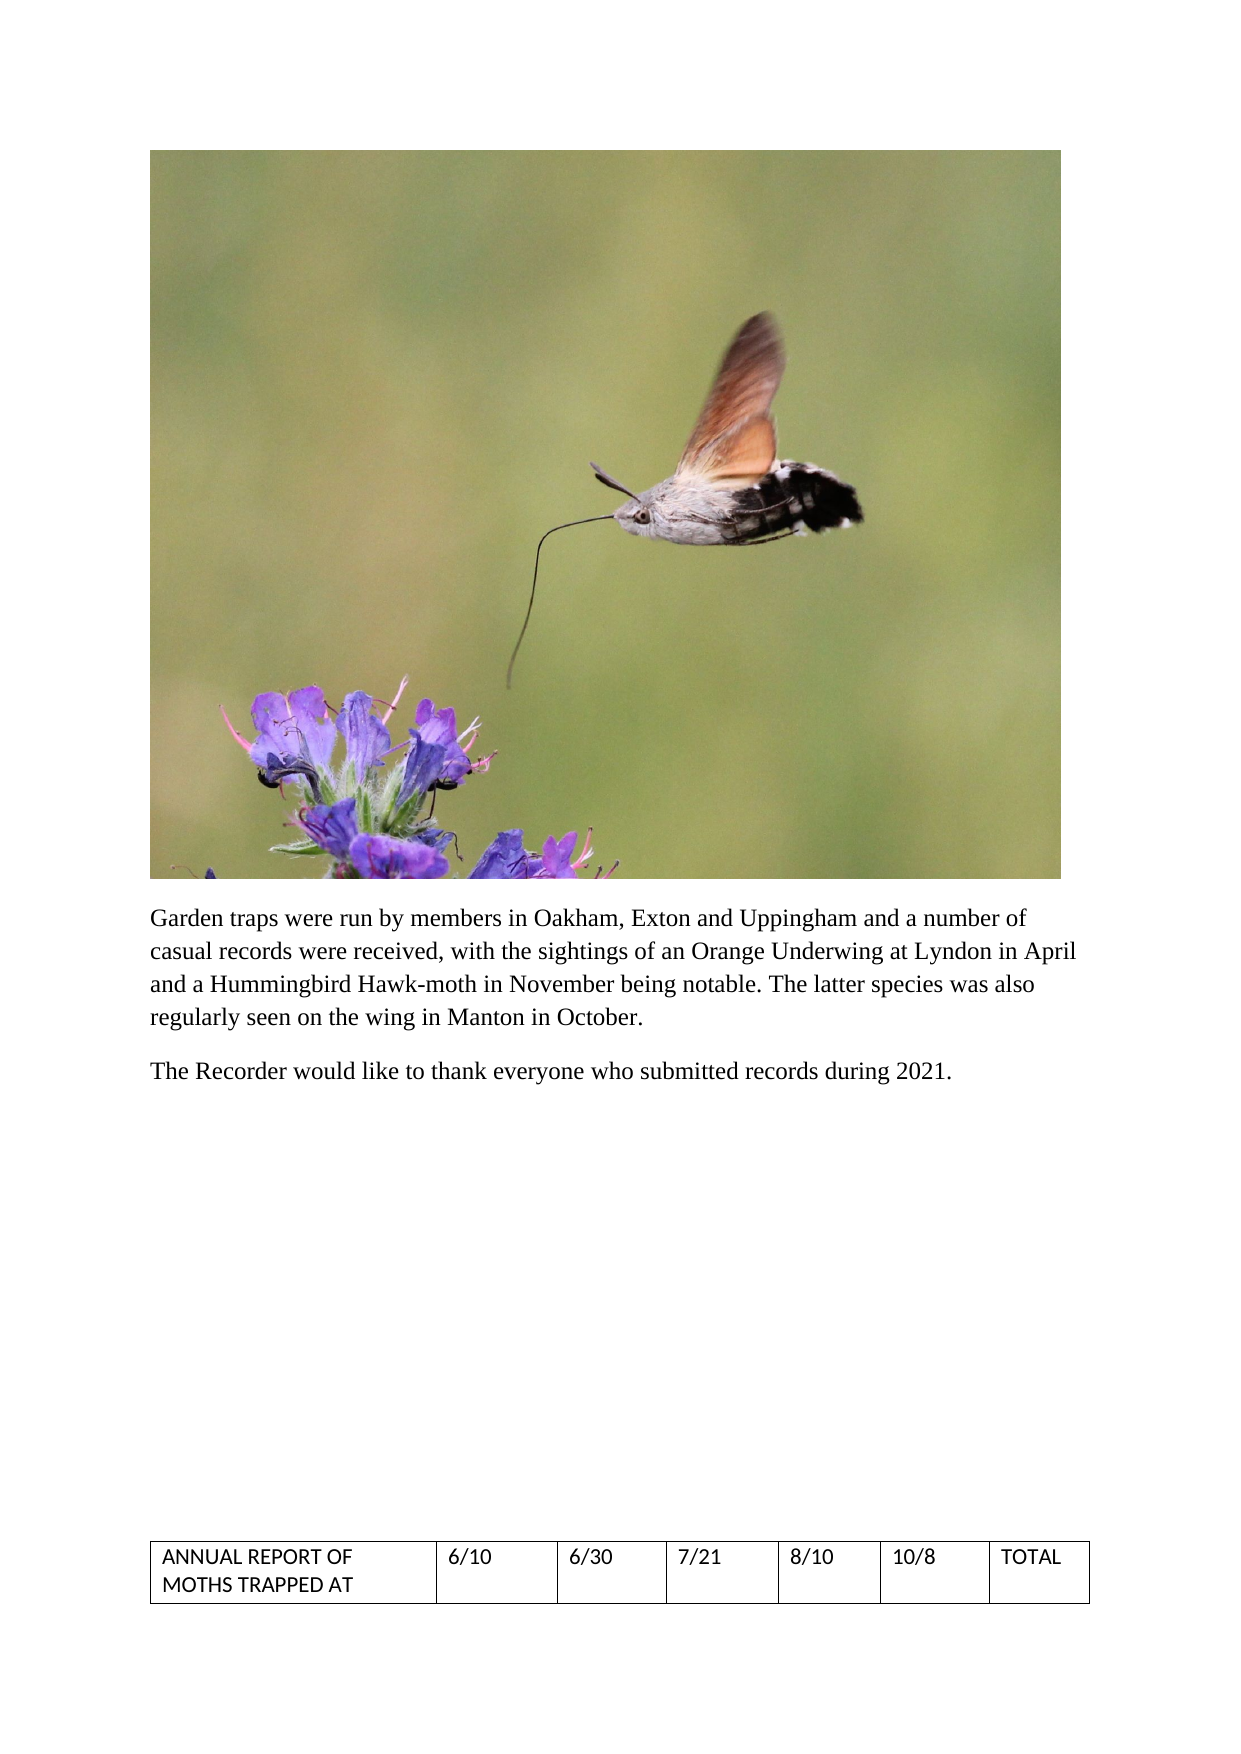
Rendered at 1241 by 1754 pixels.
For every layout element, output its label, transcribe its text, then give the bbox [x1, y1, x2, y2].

table_header 6/10 [437, 1542, 557, 1603]
picture [150, 150, 1061, 879]
table_header 7/21 [667, 1542, 778, 1603]
table_header TOTAL [990, 1542, 1089, 1603]
text The Recorder would like to thank everyone who submitted records during 2021. [150, 1056, 1090, 1085]
text Garden traps were run by members in Oakham, Exton and Uppingham and a number of casual records were received, with the sightings of an Orange Underwing at Lyndon in April and a Hummingbird Hawk-moth in November being notable. The latter species was also regularly seen on the wing in Manton in October. [150, 903, 1090, 1031]
table_header 6/30 [558, 1542, 666, 1603]
table_header 8/10 [779, 1542, 880, 1603]
table_header 10/8 [881, 1542, 989, 1603]
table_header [151, 1542, 436, 1603]
